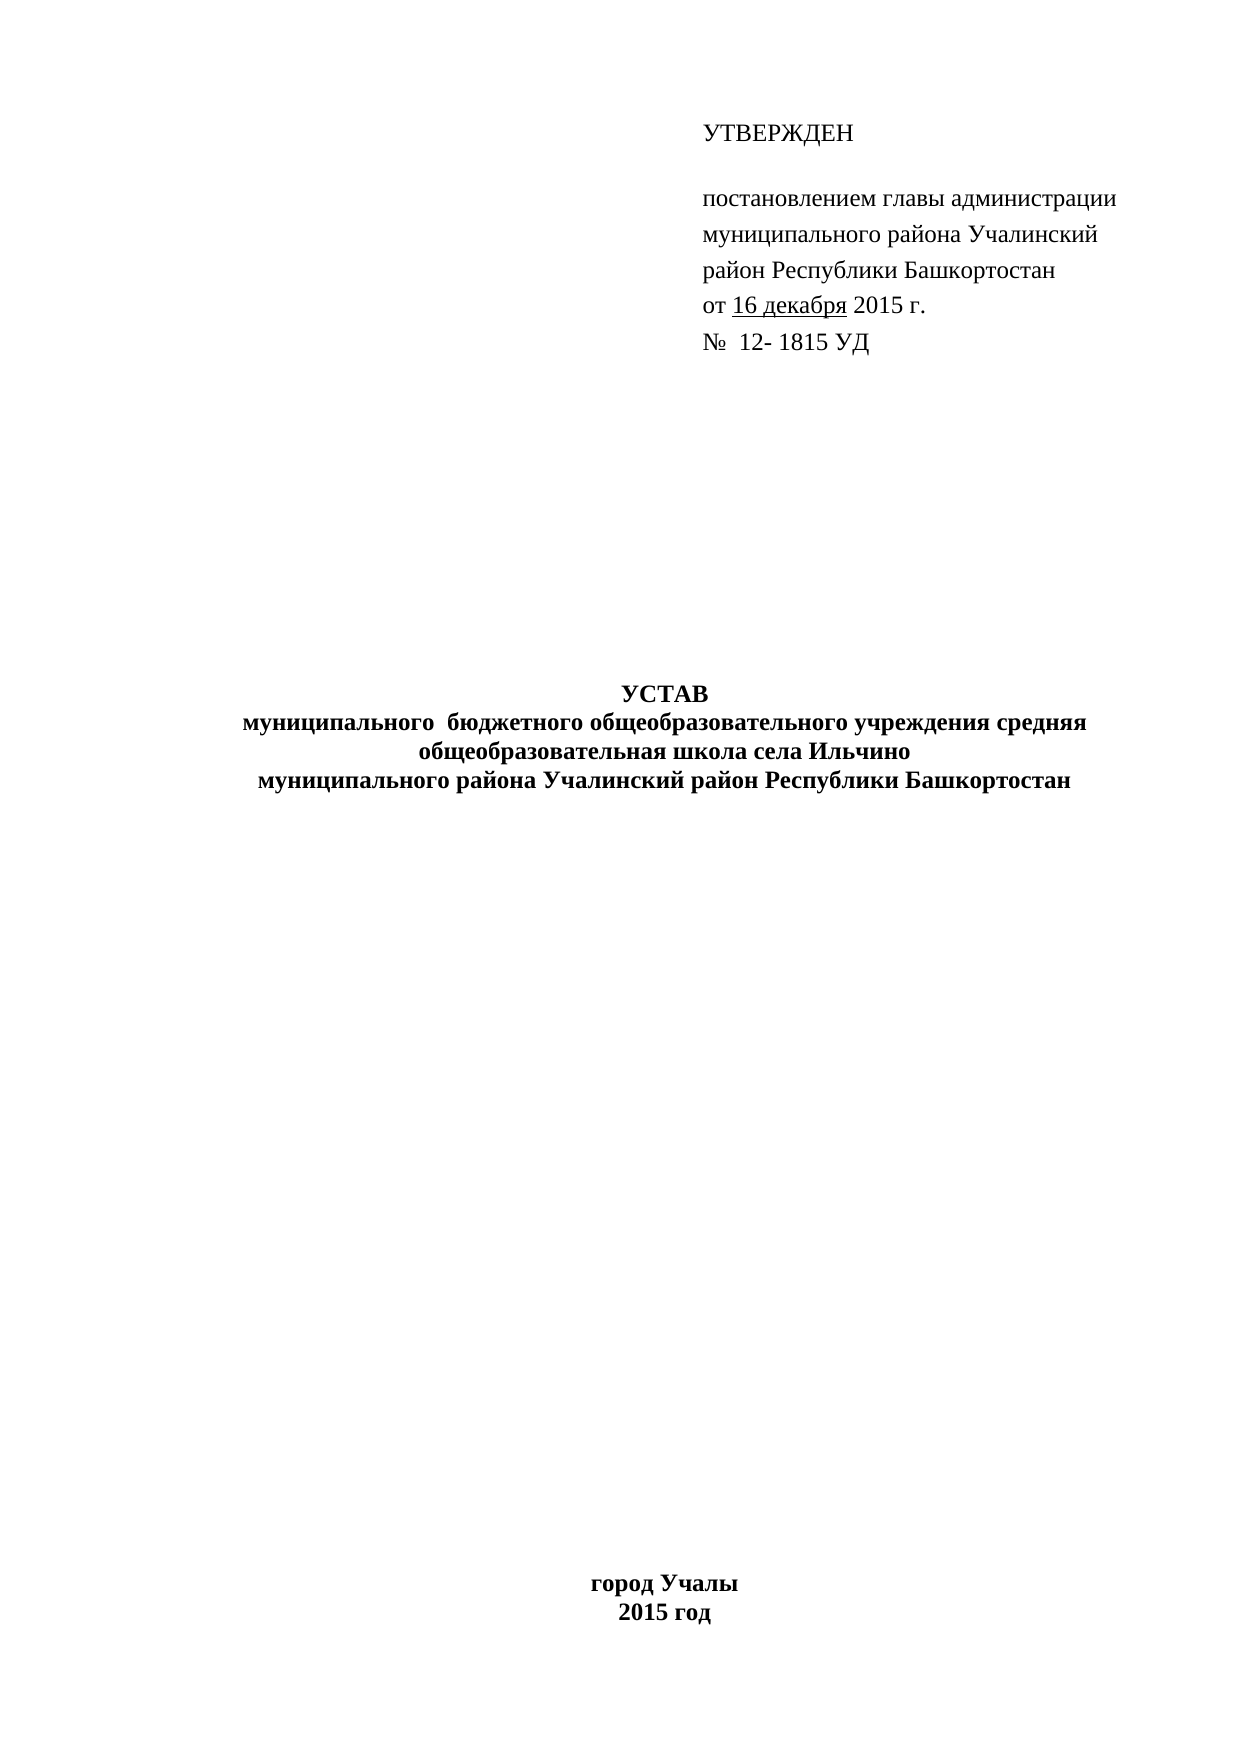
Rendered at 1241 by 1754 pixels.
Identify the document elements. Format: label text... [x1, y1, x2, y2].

text 2015 год [177, 1597, 1152, 1626]
text УСТАВ [177, 679, 1152, 707]
text постановлением главы администрации [702, 183, 1152, 219]
text УТВЕРЖДЕН [702, 118, 1152, 154]
text город Учалы [177, 1568, 1152, 1597]
text от 16 декабря 2015 г. [702, 291, 1152, 327]
text № 12- 1815 УД [702, 327, 1152, 362]
text муниципального района Учалинский район Республики Башкортостан [177, 765, 1152, 794]
text муниципального бюджетного общеобразовательного учреждения средняя общеобразовательная школа села Ильчино [177, 707, 1152, 765]
text муниципального района Учалинский район Республики Башкортостан [702, 219, 1152, 291]
